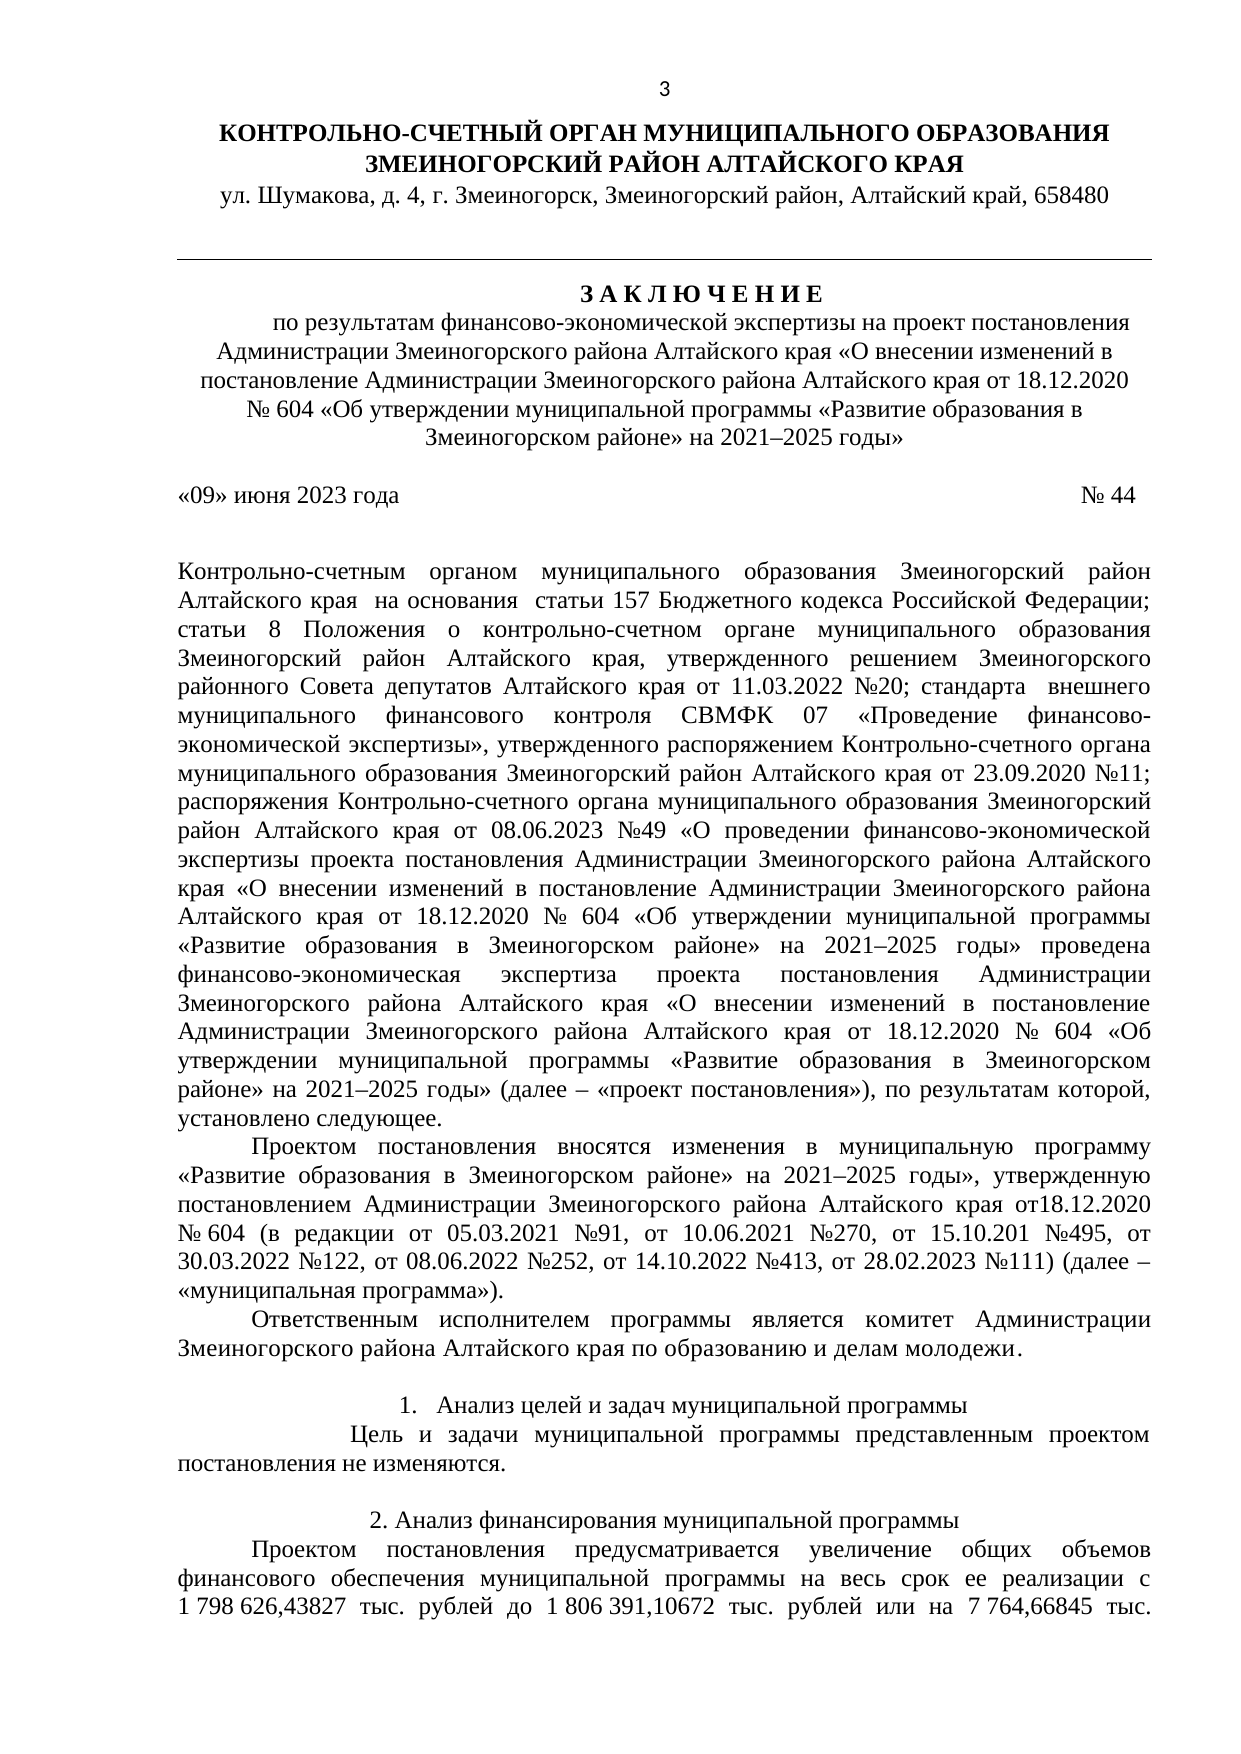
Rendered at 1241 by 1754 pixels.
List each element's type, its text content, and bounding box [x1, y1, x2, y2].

text Цель и задачи муниципальной программы представленным проектом постановления не изменяются. [177, 1419, 1152, 1476]
text КОНТРОЛЬНО-СЧЕТНЫЙ ОРГАН МУНИЦИПАЛЬНОГО ОБРАЗОВАНИЯ ЗМЕИНОГОРСКИЙ РАЙОН АЛТАЙСКОГО КРАЯ [177, 118, 1152, 178]
text Контрольно-счетным органом муниципального образования Змеиногорский район Алтайского края на основания статьи 157 Бюджетного кодекса Российской Федерации; статьи 8 Положения о контрольно-счетном органе муниципального образования Змеиногорский район Алтайского края, утвержденного решением Змеиногорского районного Совета депутатов Алтайского края от 11.03.2022 №20; стандарта внешнего муниципального финансового контроля СВМФК 07 «Проведение финансово-экономической экспертизы», утвержденного распоряжением Контрольно-счетного органа муниципального образования Змеиногорский район Алтайского края от 23.09.2020 №11; распоряжения Контрольно-счетного органа муниципального образования Змеиногорский район Алтайского края от 08.06.2023 №49 «О проведении финансово-экономической экспертизы проекта постановления Администрации Змеиногорского района Алтайского края «О внесении изменений в постановление Администрации Змеиногорского района Алтайского края от 18.12.2020 № 604 «Об утверждении муниципальной программы «Развитие образования в Змеиногорском районе» на 2021–2025 годы» проведена финансово-экономическая экспертиза проекта постановления Администрации Змеиногорского района Алтайского края «О внесении изменений в постановление Администрации Змеиногорского района Алтайского края от 18.12.2020 № 604 «Об утверждении муниципальной программы «Развитие образования в Змеиногорском районе» на 2021–2025 годы» (далее – «проект постановления»), по результатам которой, установлено следующее. [177, 556, 1152, 1131]
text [177, 1534, 1152, 1620]
text по результатам финансово-экономической экспертизы на проект постановления Администрации Змеиногорского района Алтайского края «О внесении изменений в постановление Администрации Змеиногорского района Алтайского края от 18.12.2020 № 604 «Об утверждении муниципальной программы «Развитие образования в Змеиногорском районе» на 2021–2025 годы» [177, 307, 1152, 451]
text 2. Анализ финансирования муниципальной программы [177, 1505, 1152, 1534]
text Ответственным исполнителем программы является комитет Администрации Змеиногорского района Алтайского края по образованию и делам молодежи. [177, 1304, 1152, 1361]
text ул. Шумакова, д. . Змеиногорск, Змеиногорский район, Алтайский край, 658480 [177, 180, 1152, 209]
list Анализ целей и задач муниципальной программы [215, 1390, 1152, 1419]
text З А К Л Ю Ч Е Н И Е [177, 279, 1152, 307]
text «09» июня 2023 года № 44 [177, 480, 1152, 509]
text Проектом постановления вносятся изменения в муниципальную программу «Развитие образования в Змеиногорском районе» на 2021–2025 годы», утвержденную постановлением Администрации Змеиногорского района Алтайского края от18.12.2020 № 604 (в редакции от 05.03.2021 №91, от 10.06.2021 №270, от 15.10.201 №495, от 30.03.2022 №122, от 08.06.2022 №252, от 14.10.2022 №413, от 28.02.2023 №111) (далее – «муниципальная программа»). [177, 1131, 1152, 1304]
